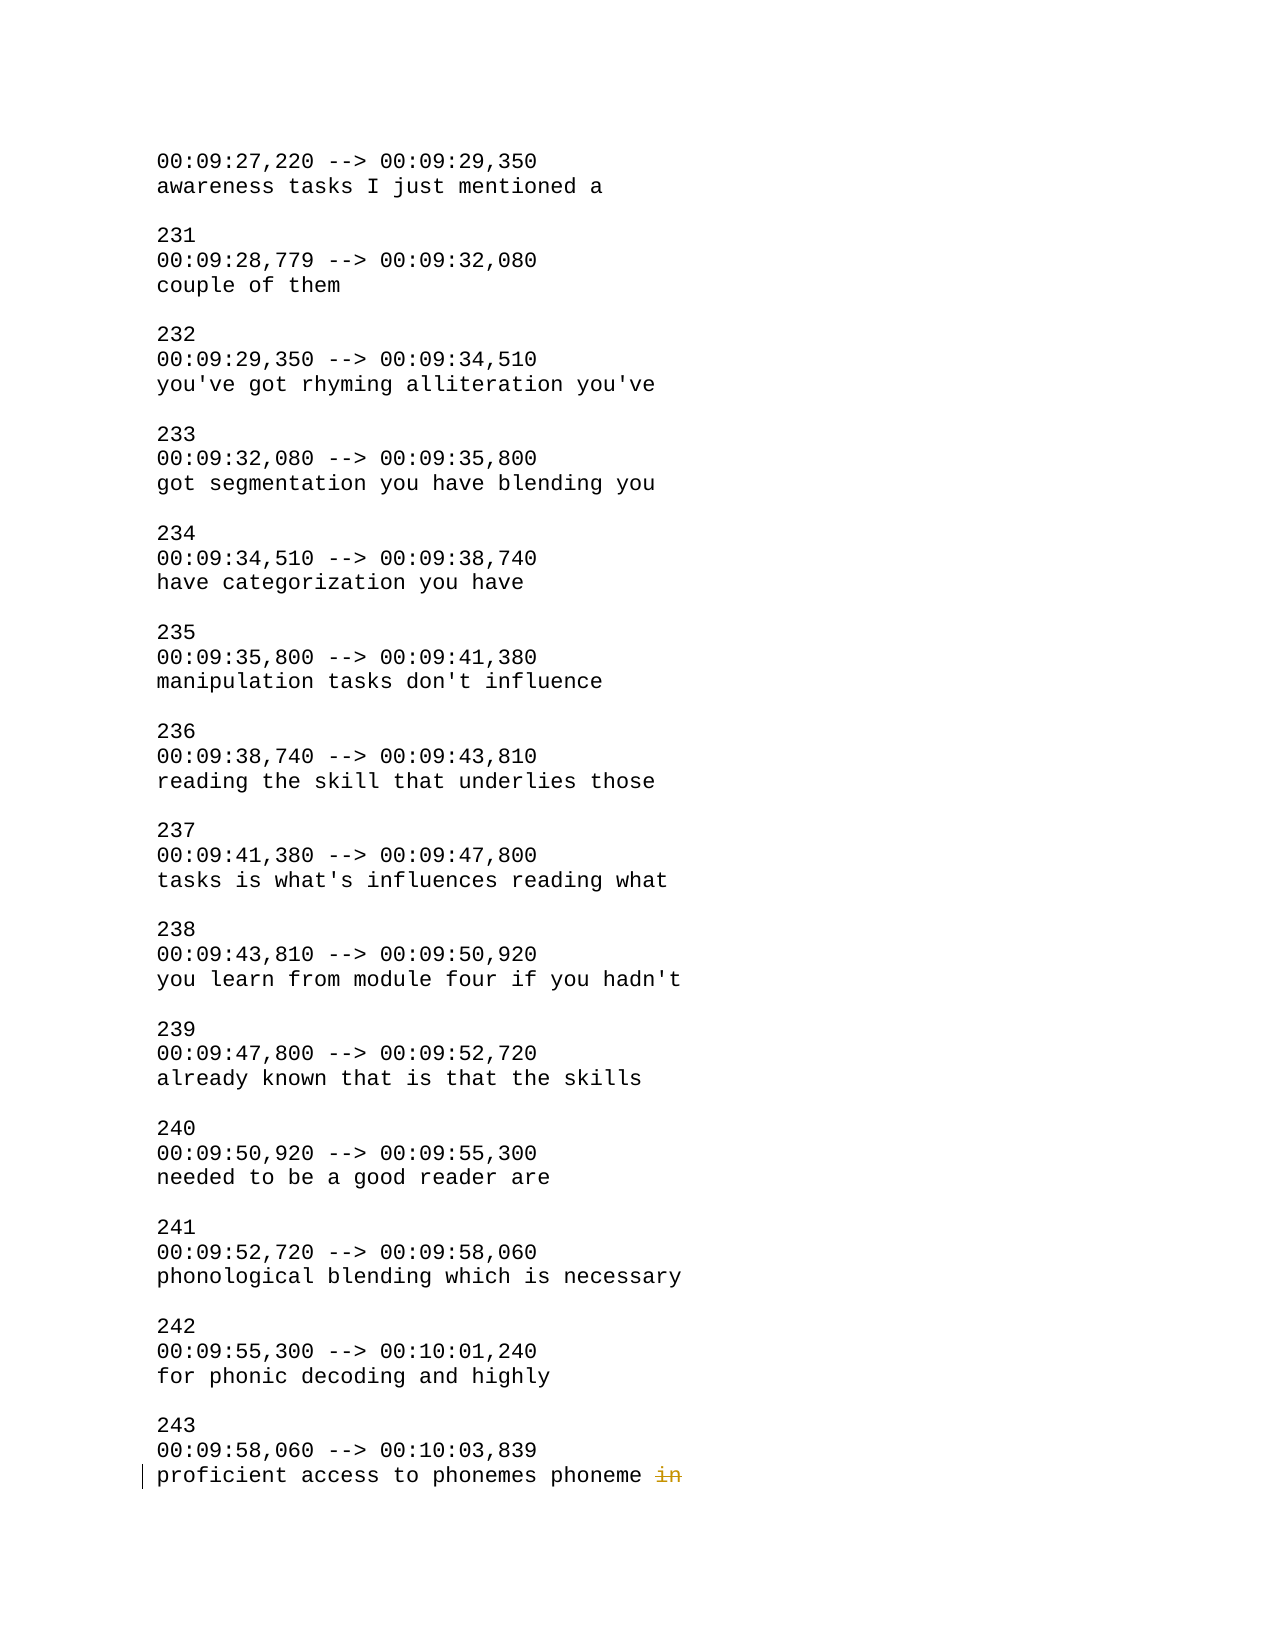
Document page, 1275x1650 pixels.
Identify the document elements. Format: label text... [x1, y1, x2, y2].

text proficient access to phonemes phoneme [156, 1464, 1118, 1489]
text 00:09:58,060 --> 00:10:03,839 [156, 1439, 1118, 1464]
text manipulation tasks don't influence [156, 671, 1118, 695]
text 237 [156, 819, 1118, 844]
text 00:09:50,920 --> 00:09:55,300 [156, 1142, 1118, 1166]
text 00:09:35,800 --> 00:09:41,380 [156, 646, 1118, 671]
text 231 [156, 224, 1118, 249]
text got segmentation you have blending you [156, 472, 1118, 497]
text 235 [156, 621, 1118, 646]
text 234 [156, 522, 1118, 547]
text already known that is that the skills [156, 1067, 1118, 1092]
text 00:09:29,350 --> 00:09:34,510 [156, 348, 1118, 373]
text 238 [156, 918, 1118, 943]
text 241 [156, 1216, 1118, 1241]
text reading the skill that underlies those [156, 770, 1118, 794]
text 232 [156, 323, 1118, 348]
text 00:09:38,740 --> 00:09:43,810 [156, 745, 1118, 770]
text phonological blending which is necessary [156, 1266, 1118, 1290]
text 242 [156, 1315, 1118, 1340]
text 00:09:43,810 --> 00:09:50,920 [156, 943, 1118, 968]
text tasks is what's influences reading what [156, 869, 1118, 894]
text 239 [156, 1018, 1118, 1042]
text 00:09:47,800 --> 00:09:52,720 [156, 1042, 1118, 1067]
text have categorization you have [156, 571, 1118, 596]
text for phonic decoding and highly [156, 1365, 1118, 1389]
text 240 [156, 1117, 1118, 1142]
text 00:09:27,220 --> 00:09:29,350 [156, 150, 1118, 175]
text 00:09:34,510 --> 00:09:38,740 [156, 547, 1118, 571]
text you learn from module four if you hadn't [156, 968, 1118, 993]
text 233 [156, 423, 1118, 447]
text 236 [156, 720, 1118, 745]
text couple of them [156, 274, 1118, 299]
text 243 [156, 1414, 1118, 1439]
text you've got rhyming alliteration you've [156, 373, 1118, 398]
text needed to be a good reader are [156, 1166, 1118, 1191]
text awareness tasks I just mentioned a [156, 175, 1118, 199]
text 00:09:28,779 --> 00:09:32,080 [156, 249, 1118, 274]
text 00:09:41,380 --> 00:09:47,800 [156, 844, 1118, 869]
text 00:09:52,720 --> 00:09:58,060 [156, 1241, 1118, 1266]
text 00:09:32,080 --> 00:09:35,800 [156, 447, 1118, 472]
text 00:09:55,300 --> 00:10:01,240 [156, 1340, 1118, 1365]
